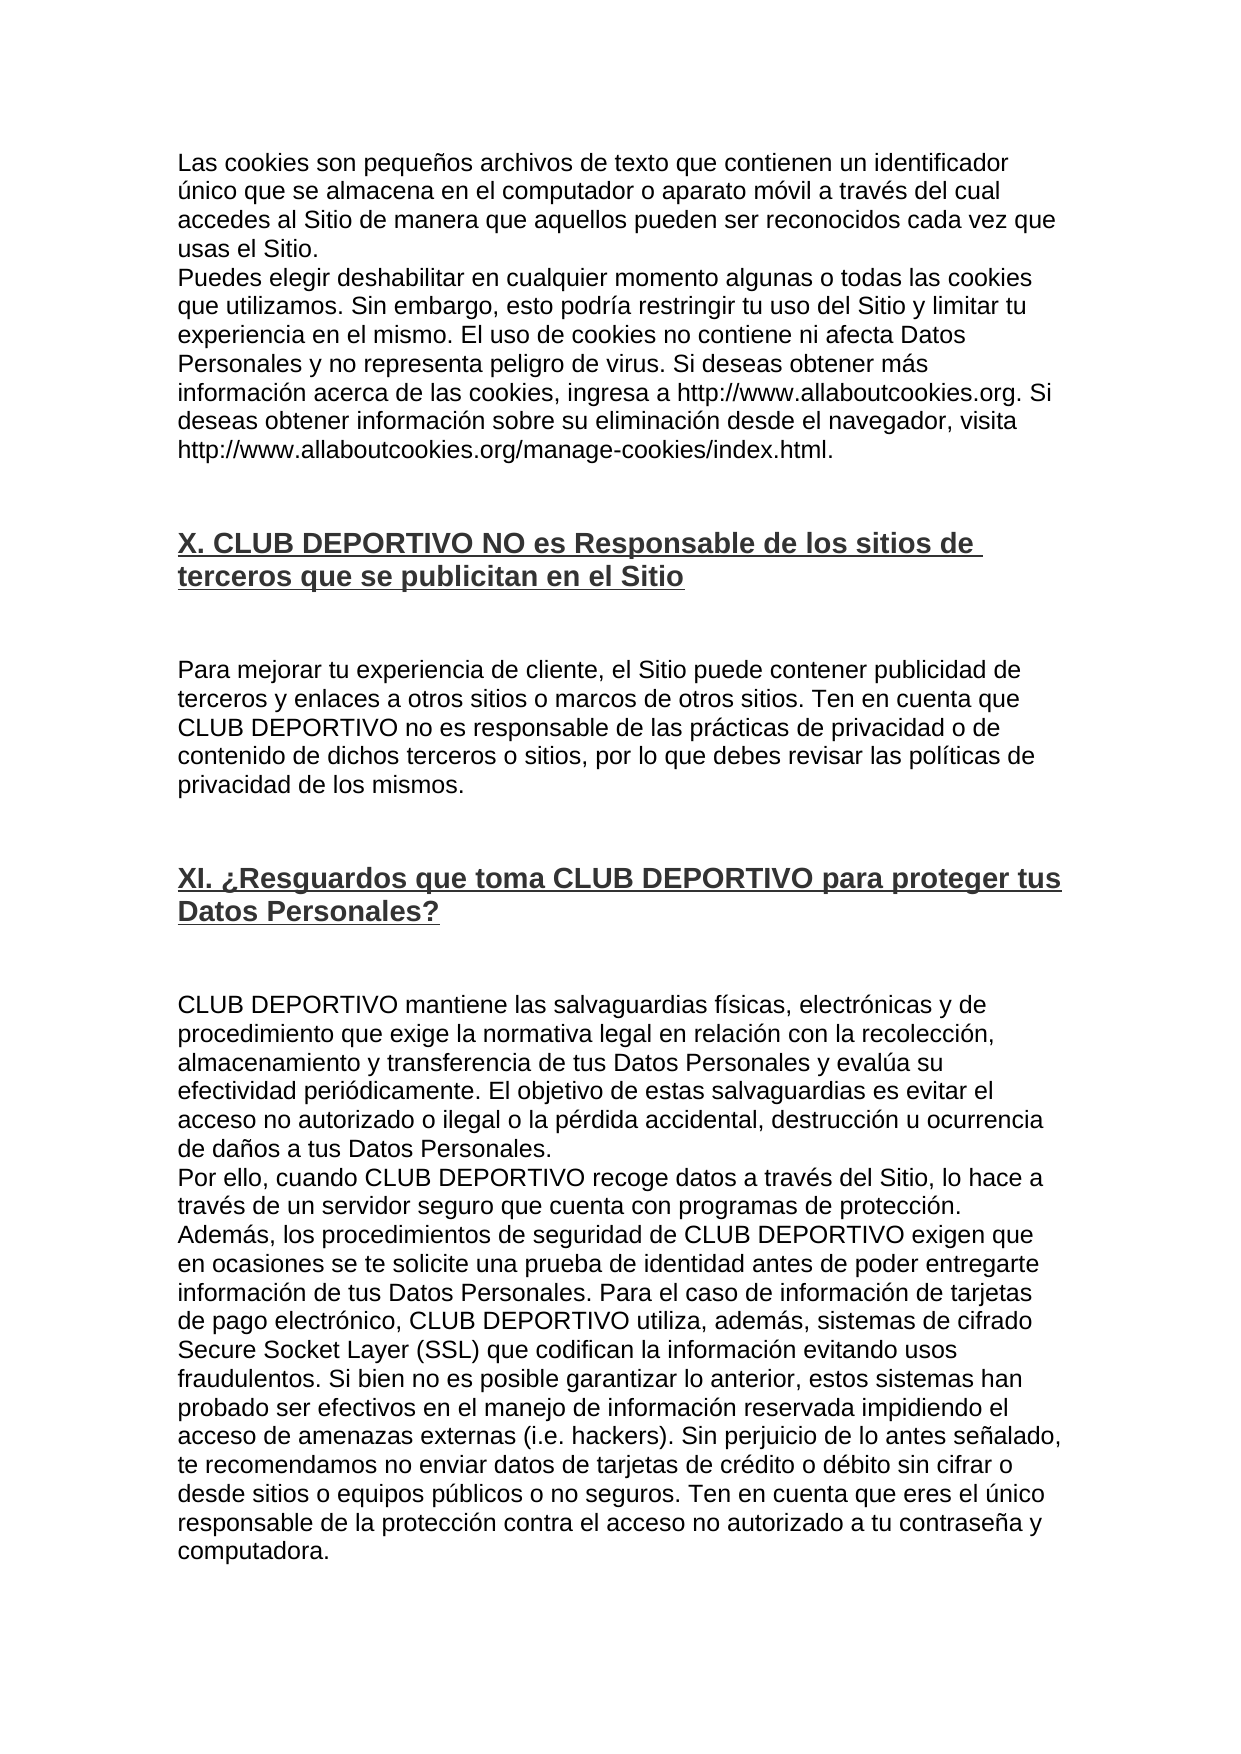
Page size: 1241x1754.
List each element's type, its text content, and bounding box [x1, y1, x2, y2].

text CLUB DEPORTIVO mantiene las salvaguardias físicas, electrónicas y de procedimiento que exige la normativa legal en relación con la recolección, almacenamiento y transferencia de tus Datos Personales y evalúa su efectividad periódicamente. El objetivo de estas salvaguardias es evitar el acceso no autorizado o ilegal o la pérdida accidental, destrucción u ocurrencia de daños a tus Datos Personales. Por ello, cuando CLUB DEPORTIVO recoge datos a través del Sitio, lo hace a través de un servidor seguro que cuenta con programas de protección. Además, los procedimientos de seguridad de CLUB DEPORTIVO exigen que en ocasiones se te solicite una prueba de identidad antes de poder entregarte información de tus Datos Personales. Para el caso de información de tarjetas de pago electrónico, CLUB DEPORTIVO utiliza, además, sistemas de cifrado Secure Socket Layer (SSL) que codifican la información evitando usos fraudulentos. Si bien no es posible garantizar lo anterior, estos sistemas han probado ser efectivos en el manejo de información reservada impidiendo el acceso de amenazas externas (i.e. hackers). Sin perjuicio de lo antes señalado, te recomendamos no enviar datos de tarjetas de crédito o débito sin cifrar o desde sitios o equipos públicos o no seguros. Ten en cuenta que eres el único responsable de la protección contra el acceso no autorizado a tu contraseña y computadora. [177, 990, 1063, 1565]
text XI. ¿Resguardos que toma CLUB DEPORTIVO para proteger tus Datos Personales? [177, 861, 1063, 928]
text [177, 148, 1063, 464]
text X. CLUB DEPORTIVO NO es Responsable de los sitios de terceros que se publicitan en el Sitio [177, 526, 1063, 593]
text Para mejorar tu experiencia de cliente, el Sitio puede contener publicidad de terceros y enlaces a otros sitios o marcos de otros sitios. Ten en cuenta que CLUB DEPORTIVO no es responsable de las prácticas de privacidad o de contenido de dichos terceros o sitios, por lo que debes revisar las políticas de privacidad de los mismos. [177, 655, 1063, 799]
